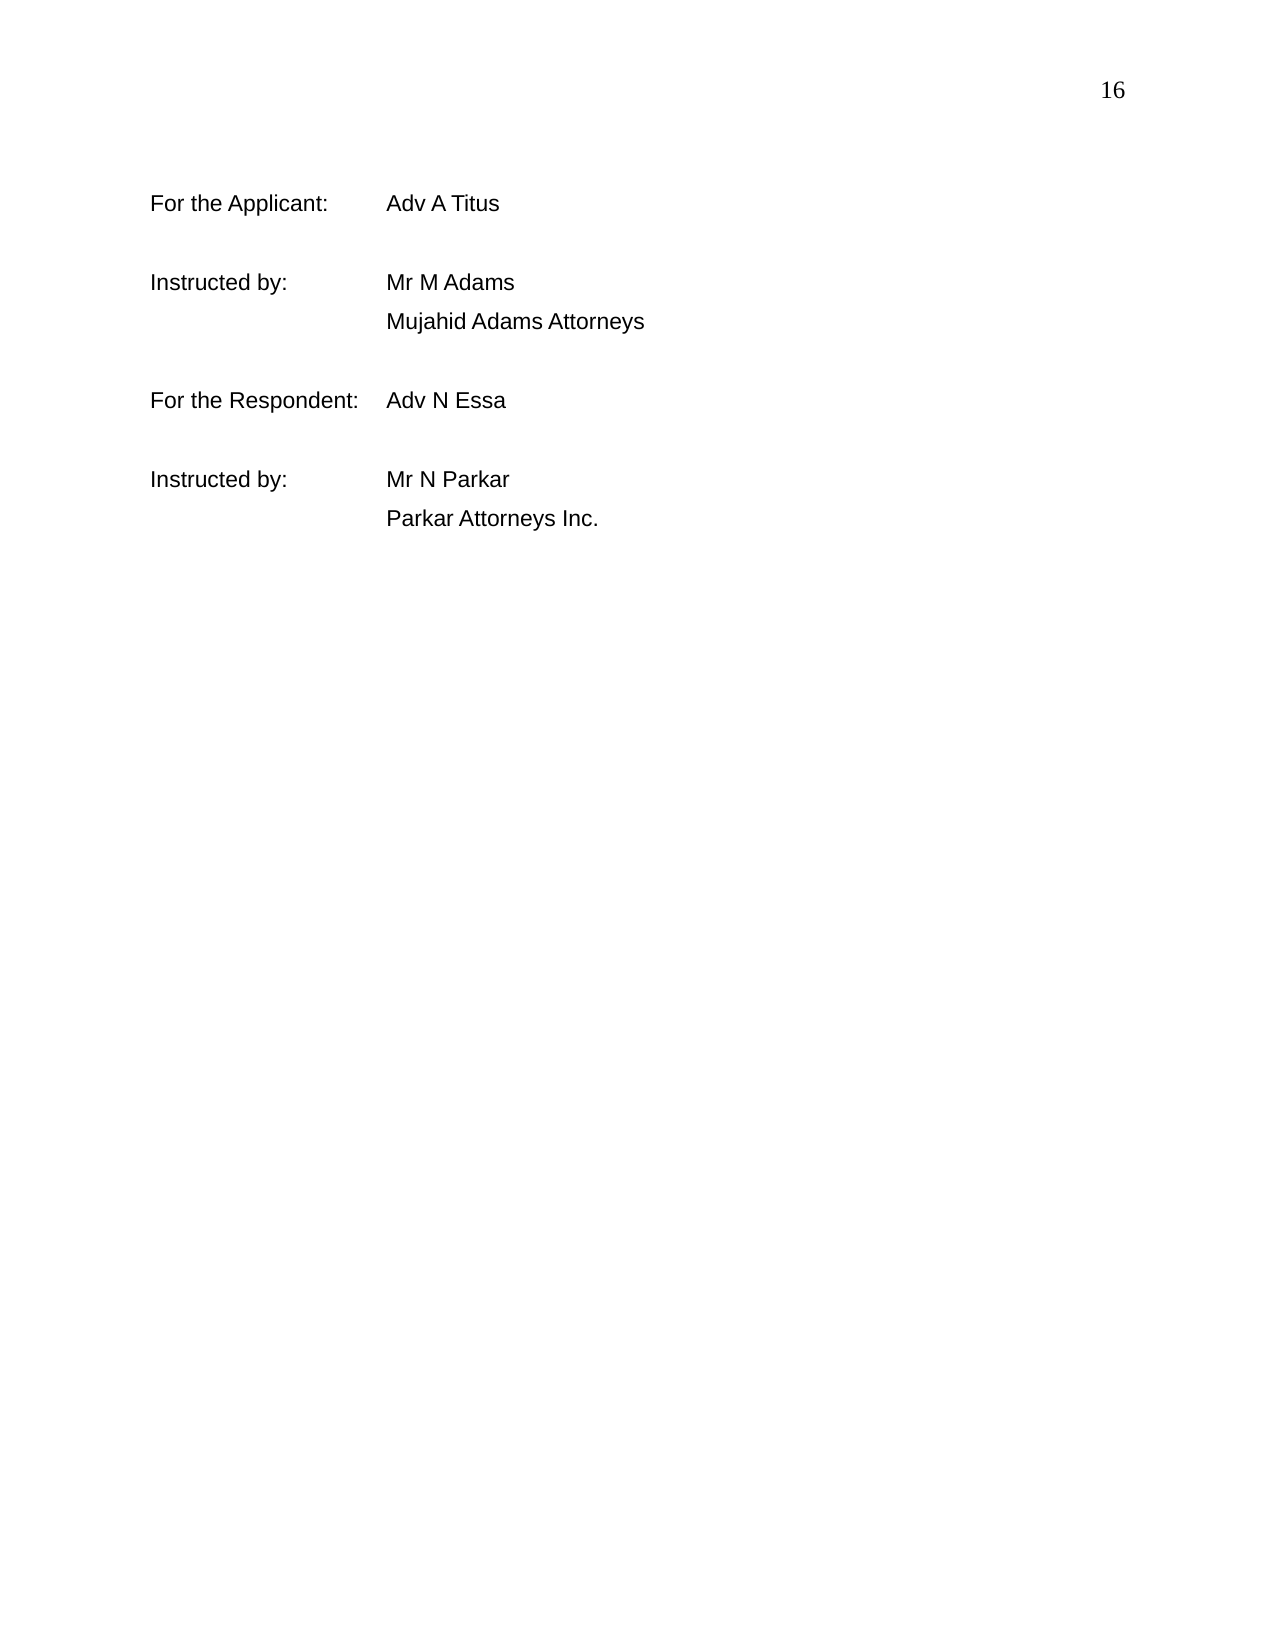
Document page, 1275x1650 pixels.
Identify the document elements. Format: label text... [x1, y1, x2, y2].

text For the Applicant: Adv A Titus [150, 189, 1125, 216]
text Parkar Attorneys Inc. [150, 505, 1125, 532]
text Instructed by: Mr N Parkar [150, 466, 1125, 492]
text Mujahid Adams Attorneys [150, 308, 1125, 334]
text Instructed by: Mr M Adams [150, 268, 1125, 295]
text For the Respondent: Adv N Essa [150, 387, 1125, 413]
